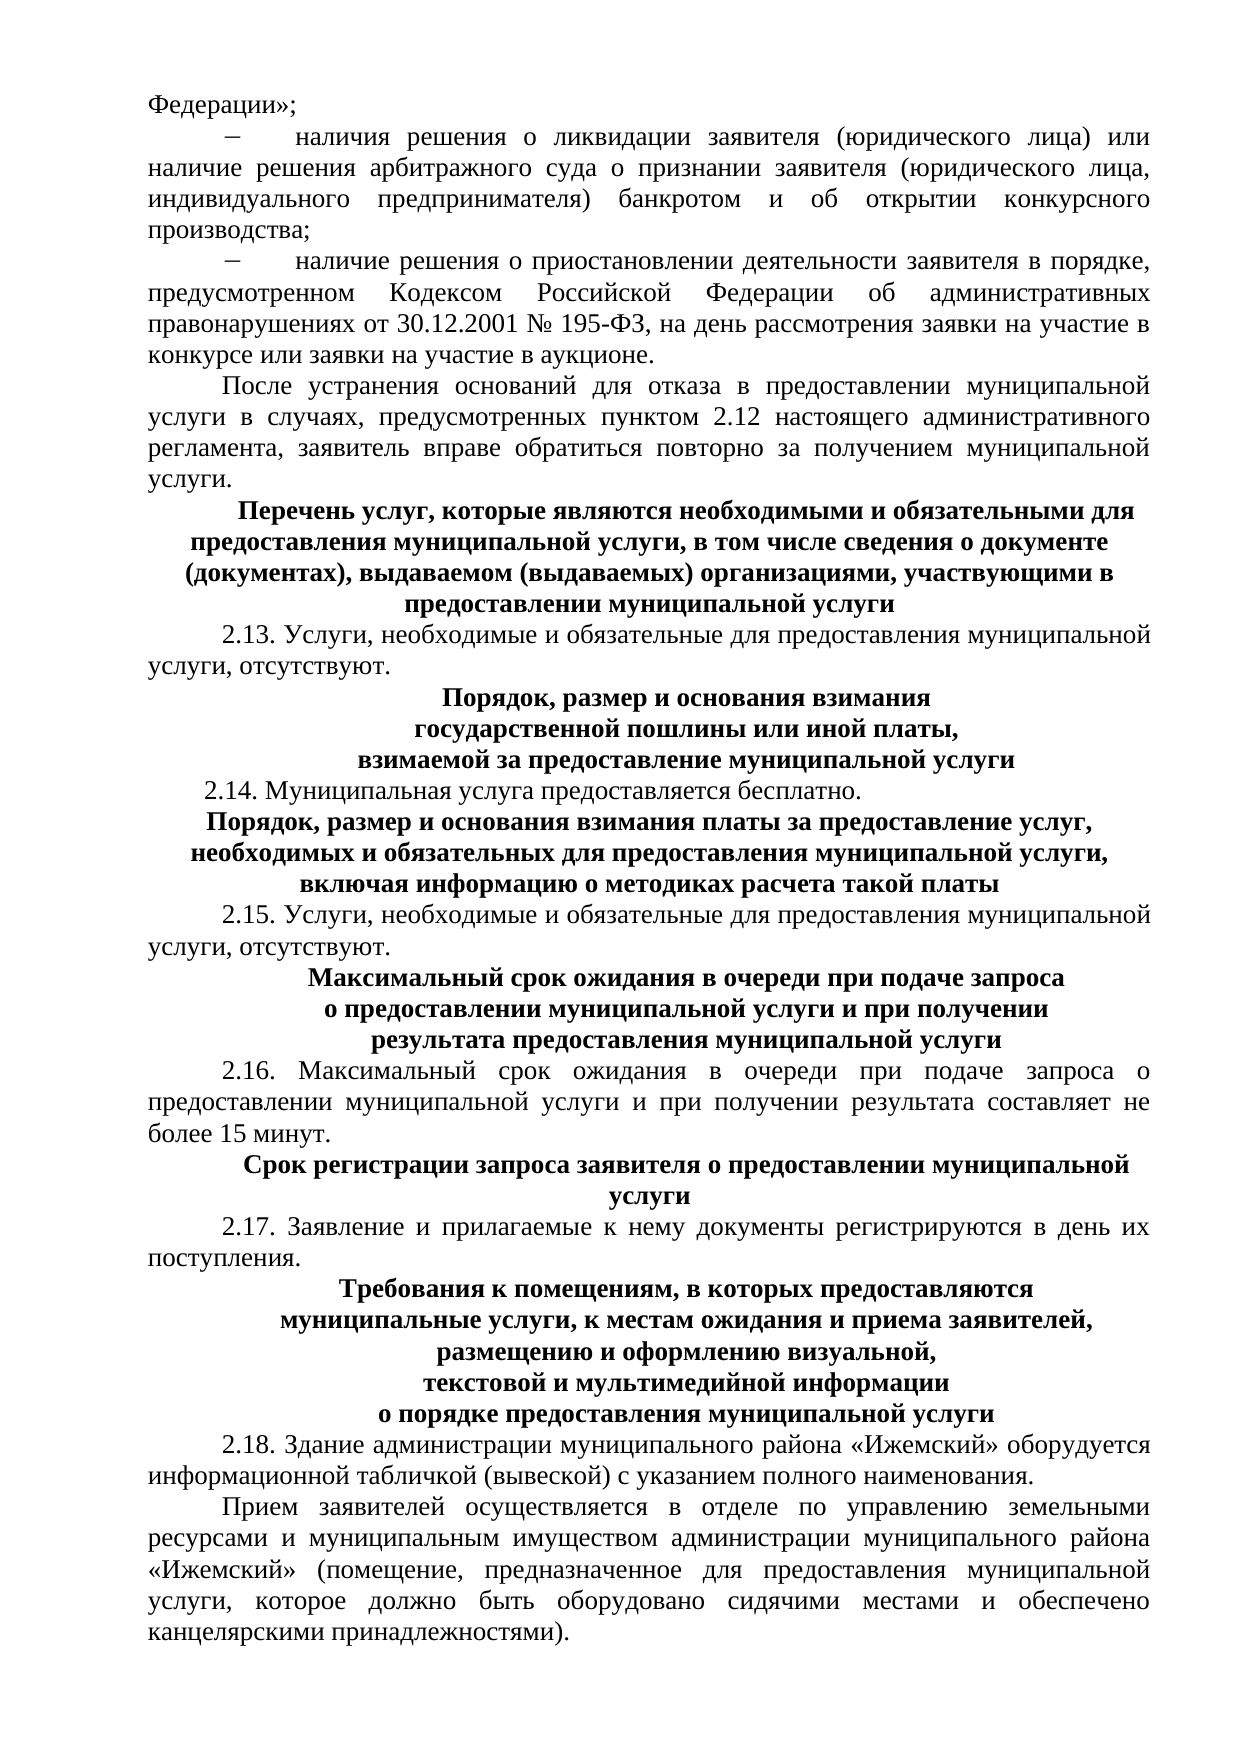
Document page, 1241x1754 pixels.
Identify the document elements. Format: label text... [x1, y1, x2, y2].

text государственной пошлины или иной платы, [148, 712, 1152, 743]
text 2.14. Муниципальная услуга предоставляется бесплатно. [148, 774, 1152, 805]
text Порядок, размер и основания взимания платы за предоставление услуг, необходимых и обязательных для предоставления муниципальной услуги, включая информацию о методиках расчета такой платы [148, 805, 1152, 899]
text размещению и оформлению визуальной, [148, 1335, 1152, 1366]
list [148, 89, 1152, 120]
text о порядке предоставления муниципальной услуги [148, 1397, 1152, 1428]
text 2.18. Здание администрации муниципального района «Ижемский» оборудуется информационной табличкой (вывеской) с указанием полного наименования. [148, 1428, 1152, 1490]
text Прием заявителей осуществляется в отделе по управлению земельными ресурсами и муниципальным имуществом администрации муниципального района «Ижемский» (помещение, предназначенное для предоставления муниципальной услуги, которое должно быть оборудовано сидячими местами и обеспечено канцелярскими принадлежностями). [148, 1490, 1152, 1646]
text После устранения оснований для отказа в предоставлении муниципальной услуги в случаях, предусмотренных пунктом 2.12 настоящего административного регламента, заявитель вправе обратиться повторно за получением муниципальной услуги. [148, 369, 1152, 494]
list наличия решения о ликвидации заявителя (юридического лица) или наличие решения арбитражного суда о признании заявителя (юридического лица, индивидуального предпринимателя) банкротом и об открытии конкурсного производства; [148, 120, 1152, 244]
text Максимальный срок ожидания в очереди при подаче запроса [148, 961, 1152, 992]
text муниципальные услуги, к местам ожидания и приема заявителей, [148, 1303, 1152, 1335]
text Срок регистрации запроса заявителя о предоставлении муниципальной услуги [148, 1148, 1152, 1210]
text Требования к помещениям, в которых предоставляются [148, 1272, 1152, 1303]
text 2.13. Услуги, необходимые и обязательные для предоставления муниципальной услуги, отсутствуют. [148, 618, 1152, 681]
text текстовой и мультимедийной информации [148, 1366, 1152, 1397]
text Перечень услуг, которые являются необходимыми и обязательными для предоставления муниципальной услуги, в том числе сведения о документе (документах), выдаваемом (выдаваемых) организациями, участвующими в предоставлении муниципальной услуги [148, 494, 1152, 618]
text о предоставлении муниципальной услуги и при получении [148, 992, 1152, 1023]
text 2.16. Максимальный срок ожидания в очереди при подаче запроса о предоставлении муниципальной услуги и при получении результата составляет не более 15 минут. [148, 1054, 1152, 1148]
text Порядок, размер и основания взимания [148, 681, 1152, 712]
text 2.15. Услуги, необходимые и обязательные для предоставления муниципальной услуги, отсутствуют. [148, 899, 1152, 961]
text 2.17. Заявление и прилагаемые к нему документы регистрируются в день их поступления. [148, 1210, 1152, 1272]
text взимаемой за предоставление муниципальной услуги [148, 743, 1152, 774]
text результата предоставления муниципальной услуги [148, 1023, 1152, 1054]
list наличие решения о приостановлении деятельности заявителя в порядке, предусмотренном Кодексом Российской Федерации об административных правонарушениях от 30.12.2001 № 195-ФЗ, на день рассмотрения заявки на участие в конкурсе или заявки на участие в аукционе. [148, 244, 1152, 369]
